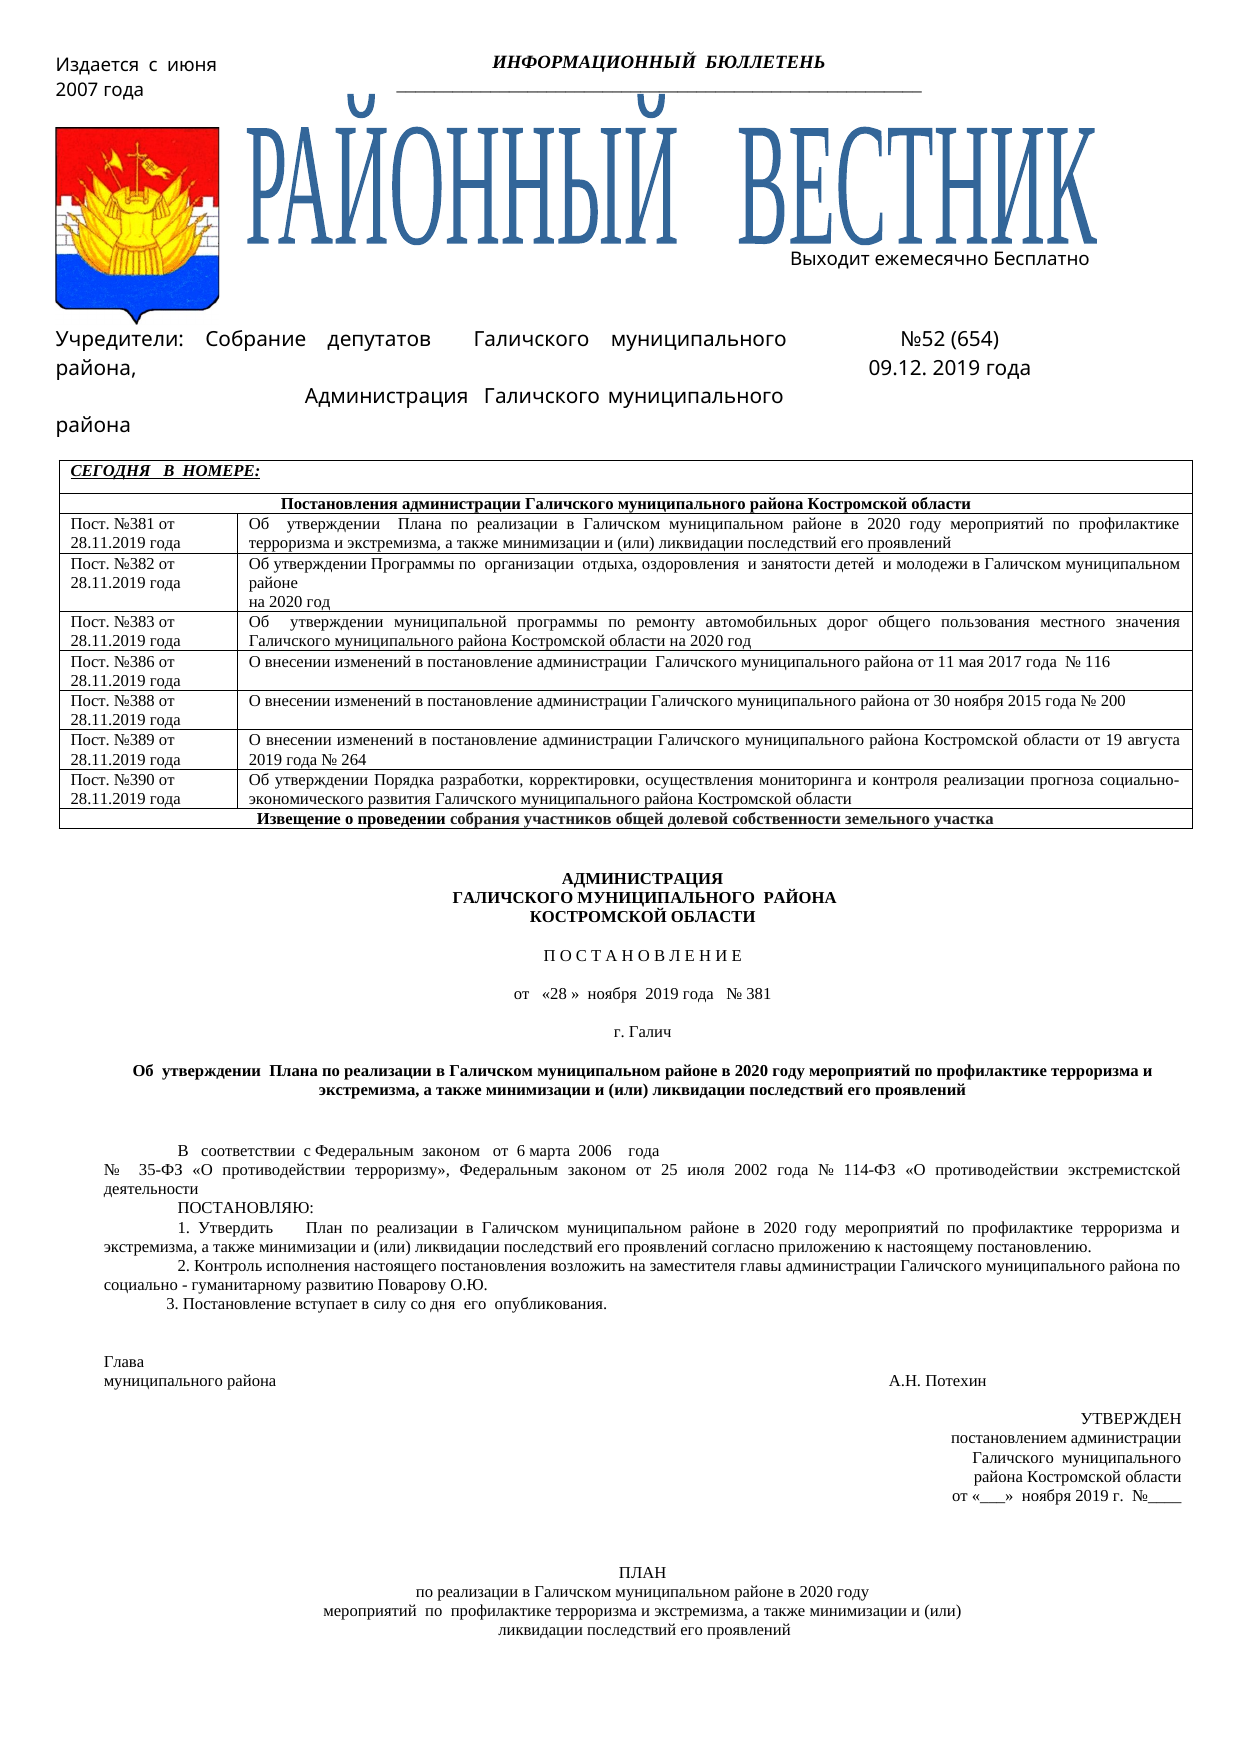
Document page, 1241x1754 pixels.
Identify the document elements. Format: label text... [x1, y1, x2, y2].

text 1. Утвердить План по реализации в Галичском муниципальном районе в 2020 году мероприятий по профилактике терроризма и экстремизма, а также минимизации и (или) ликвидации последствий его проявлений согласно приложению к настоящему постановлению. [103, 1217, 1181, 1256]
table_cell О внесении изменений в постановление администрации Галичского муниципального района от 30 ноября 2015 года № 200 [238, 691, 1192, 729]
table_cell Пост. №388 от 28.11.2019 года [60, 691, 237, 729]
table_cell Об утверждении Программы по организации отдыха, оздоровления и занятости детей и молодежи в Галичском муниципальном районе на 2020 год [238, 554, 1192, 611]
text г. Галич [103, 1022, 1181, 1041]
text ликвидации последствий его проявлений [103, 1620, 1181, 1639]
text по реализации в Галичском муниципальном районе в 2020 году [103, 1582, 1181, 1601]
table_cell Постановления администрации Галичского муниципального района Костромской области [60, 494, 1192, 513]
text мероприятий по профилактике терроризма и экстремизма, а также минимизации и (или) [103, 1601, 1181, 1620]
text от «___» ноября . №____ [103, 1486, 1181, 1505]
table_header Об утверждении Плана по реализации в Галичском муниципальном районе в 2020 году мероприятий по профилактике терроризма и экстремизма, а также минимизации и (или) ликвидации последствий его проявлений [99, 1060, 1185, 1141]
subtitle П О С Т А Н О В Л Е Н И Е [103, 945, 1181, 964]
table_cell Извещение о проведении собрания участников общей долевой собственности земельного участка [60, 809, 1192, 828]
text УТВЕРЖДЕН [103, 1409, 1181, 1428]
picture [55, 127, 220, 325]
table_cell О внесении изменений в постановление администрации Галичского муниципального района Костромской области от 19 августа 2019 года № 264 [238, 730, 1192, 768]
subtitle от «28 » ноября 2019 года № 381 [103, 984, 1181, 1003]
table_cell №52 (654) 09.12. 2019 года [798, 324, 1101, 438]
text № 35-ФЗ «О противодействии терроризму», Федеральным законом от 25 июля 2002 года № 114-ФЗ «О противодействии экстремистской деятельности [103, 1160, 1181, 1198]
table_cell Пост. №383 от 28.11.2019 года [60, 612, 237, 650]
text 3. Постановление вступает в силу со дня его опубликования. [103, 1294, 1181, 1313]
text Глава [103, 1352, 1181, 1371]
table_cell Об утверждении Плана по реализации в Галичском муниципальном районе в 2020 году мероприятий по профилактике терроризма и экстремизма, а также минимизации и (или) ликвидации последствий его проявлений [238, 514, 1192, 552]
subtitle АДМИНИСТРАЦИЯ [103, 869, 1181, 888]
table_cell Пост. №386 от 28.11.2019 года [60, 651, 237, 690]
text постановлением администрации [103, 1428, 1181, 1447]
text муниципального района А.Н. Потехин [103, 1371, 1181, 1390]
table_header Издается с июня 2007 года [44, 51, 228, 324]
table_header ИНФОРМАЦИОННЫЙ БЮЛЛЕТЕНЬ ________________________________________________________ Выходит ежемесячно Бесплатно [228, 51, 1101, 324]
table_cell Пост. №382 от 28.11.2019 года [60, 554, 237, 611]
subtitle ГАЛИЧСКОГО МУНИЦИПАЛЬНОГО РАЙОНА [103, 888, 1181, 907]
table_cell Пост. №381 от 28.11.2019 года [60, 514, 237, 552]
table_cell Пост. №389 от 28.11.2019 года [60, 730, 237, 768]
table_header СЕГОДНЯ В НОМЕРЕ: [60, 461, 1192, 493]
table_cell Учредители: Собрание депутатов Галичского муниципального района, Администрация Галичского муниципального района [44, 324, 798, 438]
text ПОСТАНОВЛЯЮ: [103, 1198, 1181, 1217]
text В соответствии с Федеральным законом от 6 марта 2006 года [103, 1141, 1211, 1160]
text района Костромской области [103, 1467, 1181, 1486]
table_cell Об утверждении муниципальной программы по ремонту автомобильных дорог общего пользования местного значения Галичского муниципального района Костромской области на 2020 год [238, 612, 1192, 650]
text 2. Контроль исполнения настоящего постановления возложить на заместителя главы администрации Галичского муниципального района по социально - гуманитарному развитию Поварову О.Ю. [103, 1256, 1181, 1294]
text Галичского муниципального [103, 1447, 1181, 1467]
table_cell Пост. №390 от 28.11.2019 года [60, 770, 237, 808]
text ПЛАН [103, 1562, 1181, 1582]
subtitle КОСТРОМСКОЙ ОБЛАСТИ [103, 907, 1181, 926]
table_cell О внесении изменений в постановление администрации Галичского муниципального района от 11 мая 2017 года № 116 [238, 651, 1192, 690]
table_cell Об утверждении Порядка разработки, корректировки, осуществления мониторинга и контроля реализации прогноза социально-экономического развития Галичского муниципального района Костромской области [238, 770, 1192, 808]
